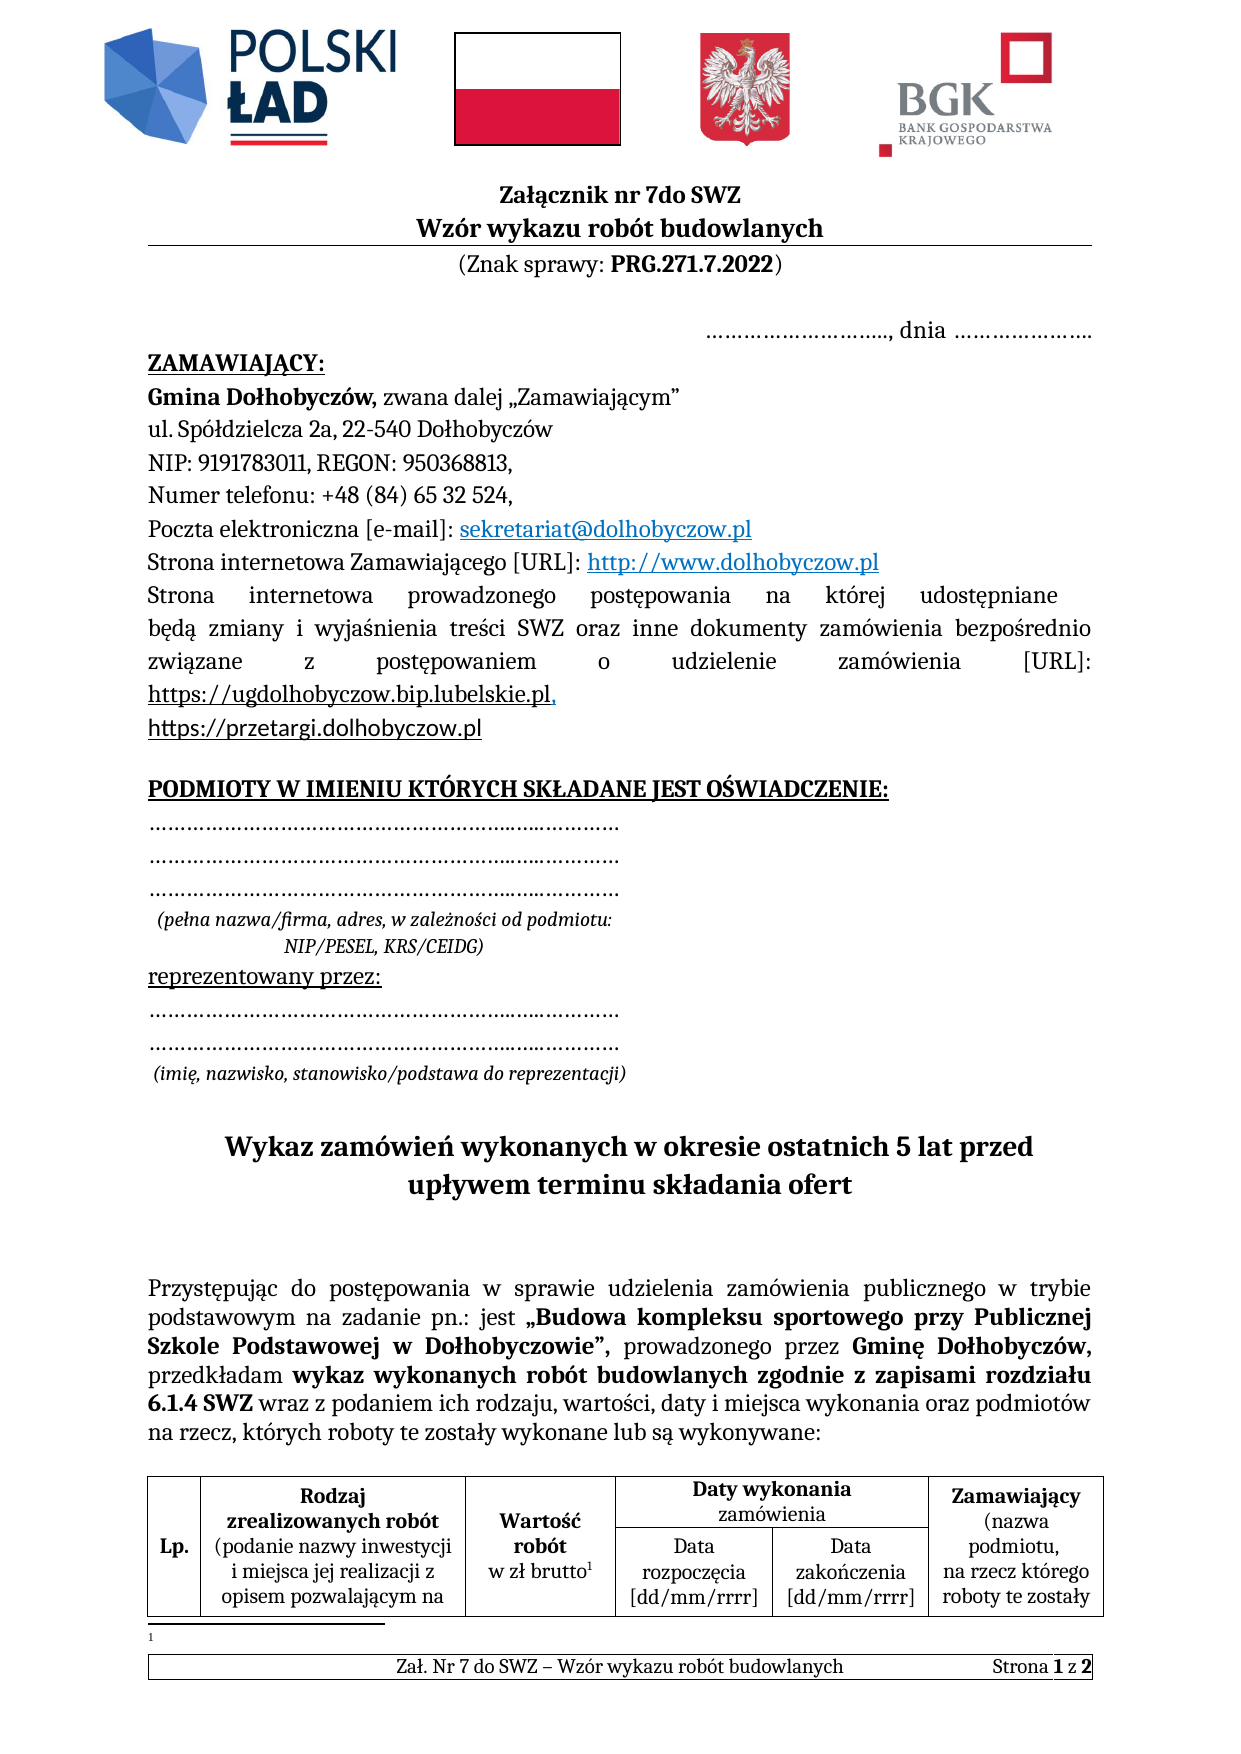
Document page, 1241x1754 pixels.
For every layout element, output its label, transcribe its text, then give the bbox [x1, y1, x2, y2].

table_cell Data rozpoczęcia [dd/mm/rrrr] [616, 1528, 772, 1616]
picture [698, 33, 790, 143]
table_cell Data zakończenia [dd/mm/rrrr] [773, 1528, 928, 1616]
text Przystępując do postępowania w sprawie udzielenia zamówienia publicznego w trybie podstawowym na zadanie pn.: jest „Budowa kompleksu sportowego przy Publicznej Szkole Podstawowej w Dołhobyczowie”, prowadzonego przez Gminę Dołhobyczów, przedkładam wykaz wykonanych robót budowlanych zgodnie z zapisami rozdziału 6.1.4 SWZ wraz z podaniem ich rodzaju, wartości, daty i miejsca wykonania oraz podmiotów na rzecz, których roboty te zostały wykonane lub są wykonywane: [148, 1274, 1092, 1447]
text …………………………………………………..…..………… [148, 808, 650, 837]
table_header Wartość robót w zł brutto [466, 1477, 615, 1616]
picture [456, 34, 620, 144]
text (pełna nazwa/firma, adres, w zależności od podmiotu: NIP/PESEL, KRS/CEIDG) [148, 907, 621, 959]
text Strona internetowa Zamawiającego [URL]: http://www.dolhobyczow.pl [148, 547, 1092, 576]
table_header Daty wykonania zamówienia [616, 1477, 928, 1527]
text …………………………………………………..…..………… [148, 1028, 650, 1057]
text (Znak sprawy: PRG.271.7.2022) [148, 250, 1092, 279]
text Numer telefonu: +48 (84) 65 32 524, [148, 481, 1092, 510]
text Załącznik nr 7do SWZ [148, 181, 1092, 209]
text Strona internetowa prowadzonego postępowania na której udostępniane będą zmiany i wyjaśnienia treści SWZ oraz inne dokumenty zamówienia bezpośrednio związane z postępowaniem o udzielenie zamówienia [URL]: https://ugdolhobyczow.bip.lubelskie.pl, [148, 581, 1092, 708]
text Wykaz zamówień wykonanych w okresie ostatnich 5 lat przed upływem terminu składania ofert [166, 1130, 1092, 1202]
text …………………………………………………..…..………… [148, 874, 650, 903]
picture [867, 20, 1064, 169]
text Gmina Dołhobyczów, zwana dalej „Zamawiającym” [148, 382, 1092, 411]
text (imię, nazwisko, stanowisko/podstawa do reprezentacji) [148, 1061, 1092, 1085]
text …………………………………………………..…..………… [148, 841, 650, 870]
text ul. Spółdzielcza 2a, 22-540 Dołhobyczów [148, 415, 1092, 444]
table_header Zamawiający (nazwa podmiotu, na rzecz którego roboty te zostały wykonane) [929, 1477, 1103, 1616]
table_header Rodzaj zrealizowanych robót (podanie nazwy inwestycji i miejsca jej realizacji z opisem pozwalającym na ocenę spełniania warunku udziału w postępowaniu) [201, 1477, 465, 1616]
table_header Lp. [148, 1477, 200, 1616]
text …………………………………………………..…..………… [148, 995, 650, 1024]
text https://przetargi.dolhobyczow.pl [148, 713, 1092, 743]
text reprezentowany przez: [148, 962, 1092, 991]
text Wzór wykazu robót budowlanych [148, 213, 1092, 245]
text PODMIOTY W IMIENIU KTÓRYCH SKŁADANE JEST OŚWIADCZENIE: [148, 775, 1092, 804]
text ……………………….., dnia …………………. [148, 316, 1092, 345]
text ZAMAWIAJĄCY: [148, 349, 1092, 378]
text Poczta elektroniczna [e-mail]: sekretariat@dolhobyczow.pl [148, 514, 1092, 543]
text NIP: 9191783011, REGON: 950368813, [148, 448, 1092, 477]
